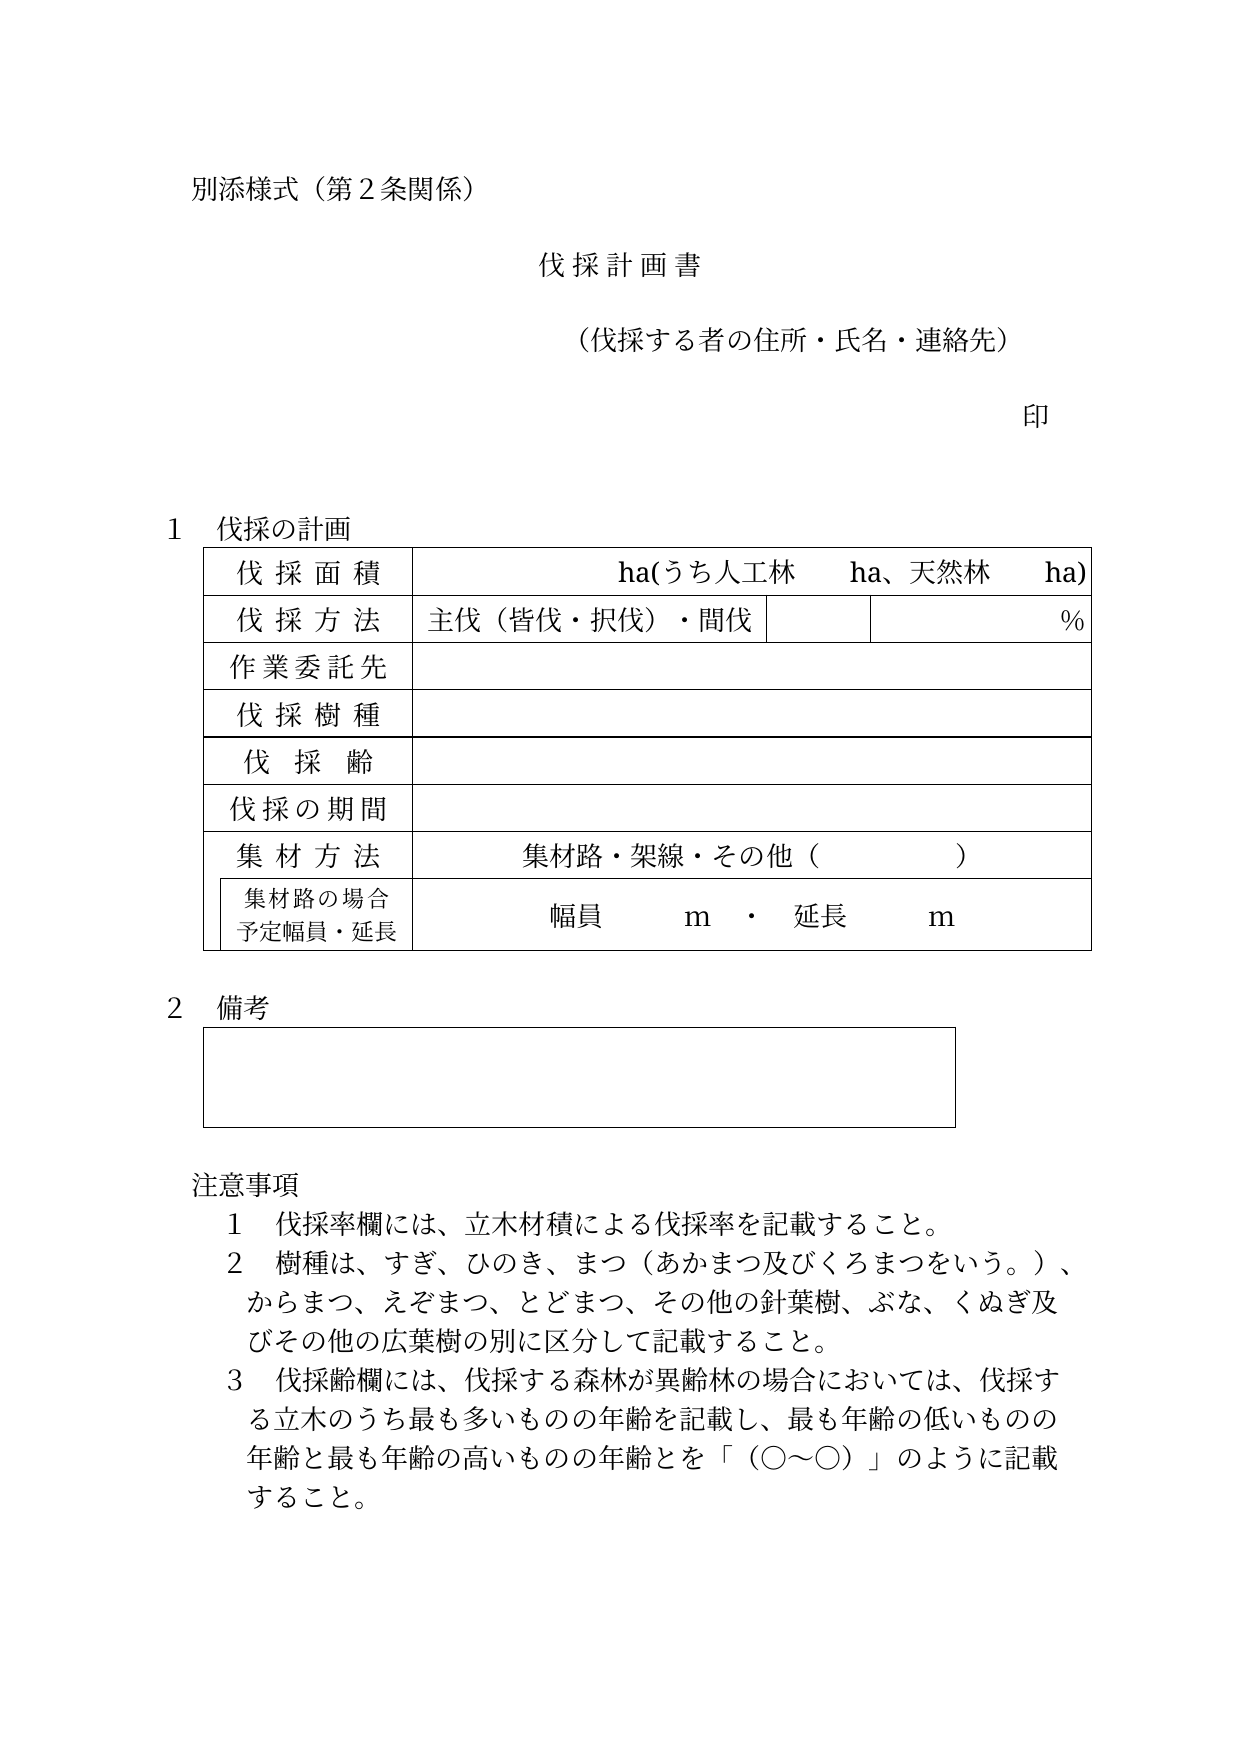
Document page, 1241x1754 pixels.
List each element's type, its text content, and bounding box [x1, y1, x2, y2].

text １ 伐採の計画 [162, 508, 1079, 547]
text 別添様式（第２条関係） [162, 168, 1079, 207]
table_cell 集材路・架線・その他（ ） [413, 832, 1091, 878]
table_cell [204, 878, 220, 950]
table_cell [413, 690, 1091, 736]
text 伐 採 計 画 書 [162, 244, 1079, 283]
table_cell [413, 643, 1091, 689]
table_cell 伐採方法 [204, 596, 412, 642]
table_cell 作業委託先 [204, 643, 412, 689]
table_cell ％ [871, 596, 1091, 642]
table_header ha(うち人工林 ha、天然林 ha) [413, 548, 1091, 594]
table_cell 伐採の期間 [204, 785, 412, 831]
text ２ 備考 [162, 988, 1079, 1027]
table_cell 幅員 ｍ ・ 延長 ｍ [413, 879, 1091, 950]
table_cell 伐採樹種 [204, 690, 412, 736]
table_header 伐採面積 [204, 548, 412, 594]
text ２ 樹種は、すぎ、ひのき、まつ（あかまつ及びくろまつをいう。）、からまつ、えぞまつ、とどまつ、その他の針葉樹、ぶな、くぬぎ及びその他の広葉樹の別に区分して記載すること。 [221, 1242, 1079, 1359]
table_cell 主伐（皆伐・択伐）・間伐 [413, 596, 766, 642]
table_cell [767, 596, 870, 642]
table_header [204, 1028, 955, 1127]
text 印 [162, 396, 1049, 434]
table_cell [413, 738, 1091, 784]
text １ 伐採率欄には、立木材積による伐採率を記載すること。 [221, 1203, 1079, 1242]
table_cell 伐採齢 [204, 738, 412, 784]
table_cell [413, 785, 1091, 831]
table_cell 集材路の場合 予定幅員・延長 [221, 879, 412, 950]
table_cell 集材方法 [204, 832, 412, 878]
text （伐採する者の住所・氏名・連絡先） [162, 320, 1024, 359]
text 注意事項 [191, 1164, 1079, 1203]
text ３ 伐採齢欄には、伐採する森林が異齢林の場合においては、伐採する立木のうち最も多いものの年齢を記載し、最も年齢の低いものの年齢と最も年齢の高いものの年齢とを「（○～○）」のように記載すること。 [221, 1359, 1079, 1515]
